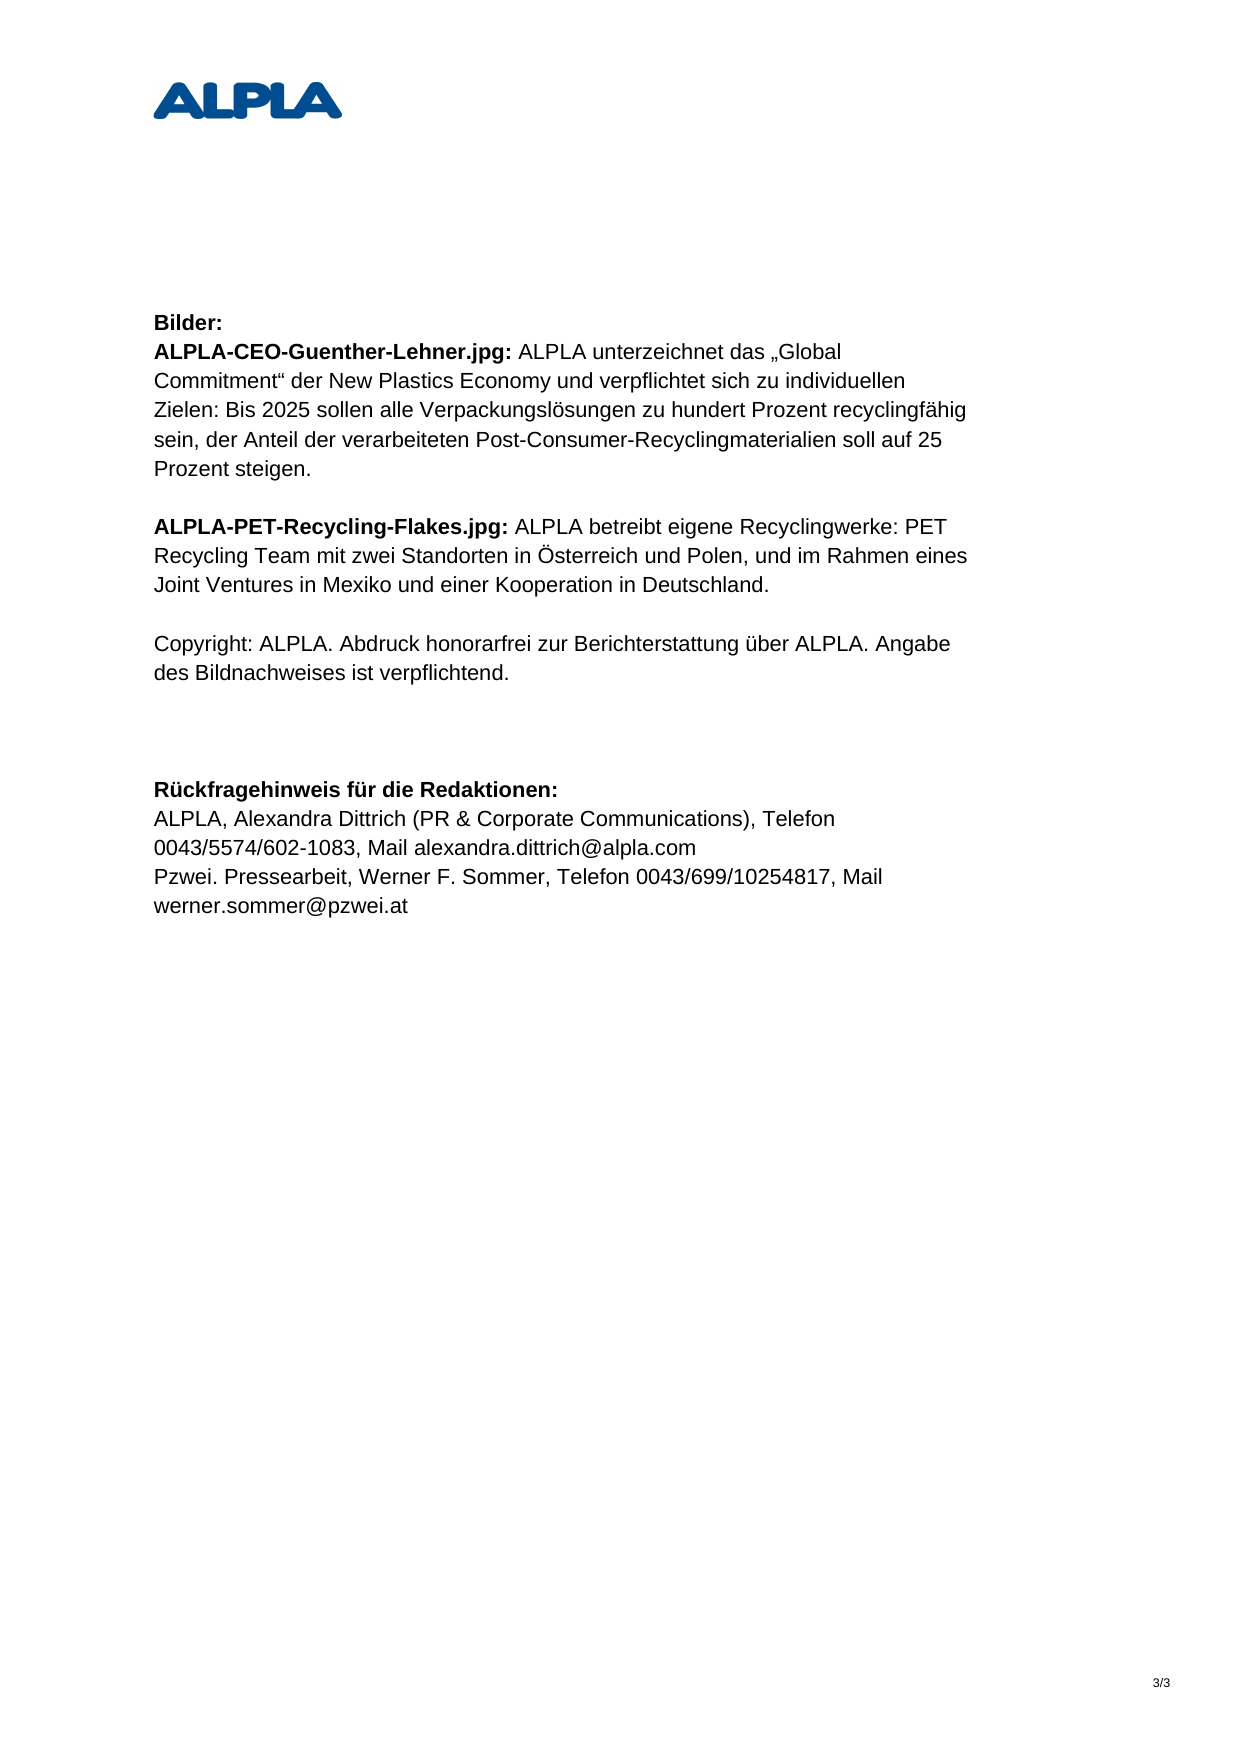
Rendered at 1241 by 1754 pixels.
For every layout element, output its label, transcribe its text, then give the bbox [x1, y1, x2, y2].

text Bilder: [153, 307, 974, 336]
text Pzwei. Pressearbeit, Werner F. Sommer, Telefon 0043/699/10254817, Mail werner.sommer@pzwei.at [153, 861, 974, 919]
text ALPLA-CEO-Guenther-Lehner.jpg: ALPLA unterzeichnet das „Global Commitment“ der New Plastics Economy und verpflichtet sich zu individuellen Zielen: Bis 2025 sollen alle Verpackungslösungen zu hundert Prozent recyclingfähig sein, der Anteil der verarbeiteten Post-Consumer-Recyclingmaterialien soll auf 25 Prozent steigen. [153, 336, 974, 482]
picture [153, 82, 342, 119]
text ALPLA-PET-Recycling-Flakes.jpg: ALPLA betreibt eigene Recyclingwerke: PET Recycling Team mit zwei Standorten in Österreich und Polen, und im Rahmen eines Joint Ventures in Mexiko und einer Kooperation in Deutschland. [153, 511, 974, 599]
text Copyright: ALPLA. Abdruck honorarfrei zur Berichterstattung über ALPLA. Angabe des Bildnachweises ist verpflichtend. [153, 628, 974, 686]
text ALPLA, Alexandra Dittrich (PR & Corporate Communications), Telefon 0043/5574/602-1083, Mail alexandra.dittrich@alpla.com [153, 803, 974, 861]
text Rückfragehinweis für die Redaktionen: [153, 774, 974, 803]
